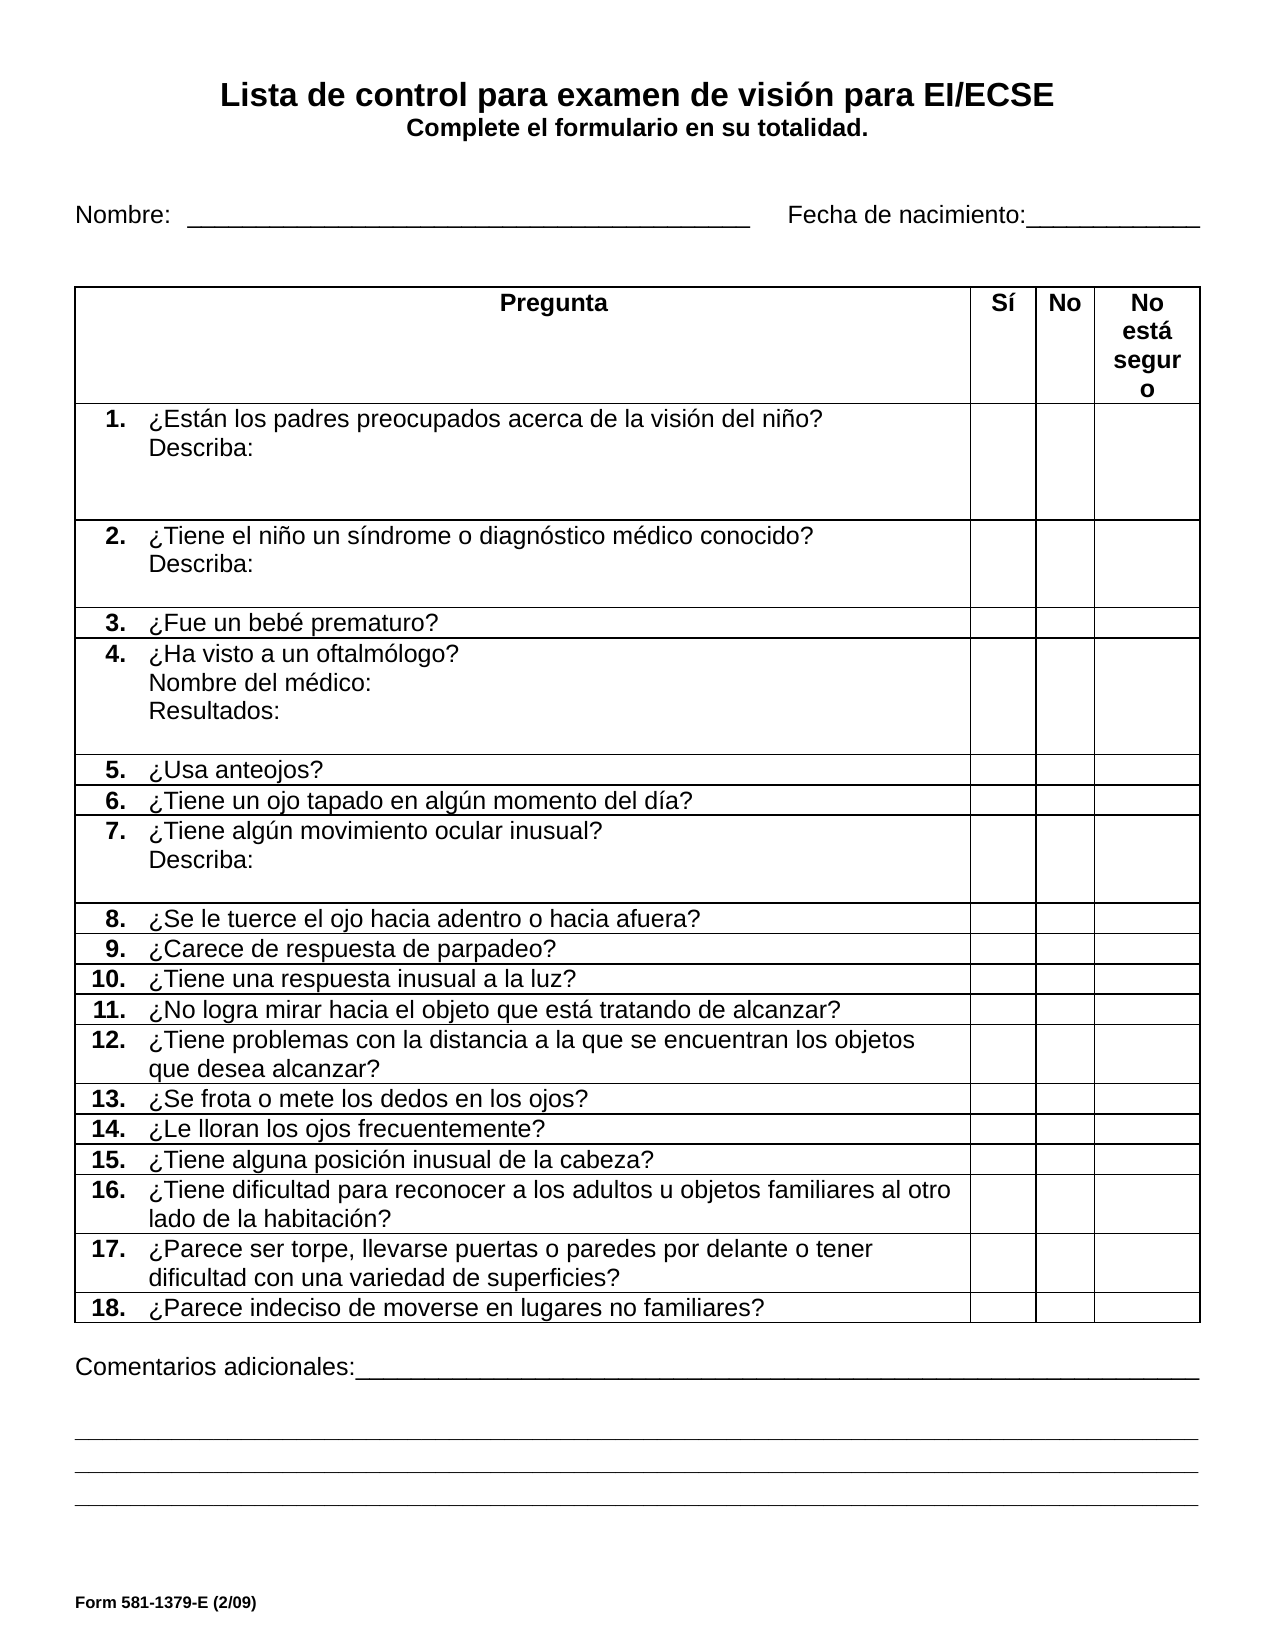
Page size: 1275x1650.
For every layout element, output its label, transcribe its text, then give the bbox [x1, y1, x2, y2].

table_cell 18. [76, 1293, 137, 1322]
table_cell 8. [76, 904, 137, 932]
table_cell ¿Tiene algún movimiento ocular inusual? Describa: [137, 816, 970, 902]
table_cell [971, 1025, 1035, 1082]
table_cell 2. [76, 521, 137, 607]
table_cell [1037, 1115, 1094, 1143]
table_cell [1095, 995, 1199, 1023]
table_cell [1037, 1175, 1094, 1232]
table_cell ¿Tiene una respuesta inusual a la luz? [137, 965, 970, 993]
table_cell ¿Están los padres preocupados acerca de la visión del niño? Describa: [137, 404, 970, 519]
table_cell [1095, 965, 1199, 993]
table_cell [1037, 1293, 1094, 1322]
table_cell [1095, 934, 1199, 963]
table_cell [1037, 904, 1094, 932]
table_header No [1037, 288, 1094, 402]
table_cell [971, 934, 1035, 963]
table_cell 14. [76, 1115, 137, 1143]
table_cell ¿Usa anteojos? [137, 755, 970, 784]
table_header Sí [971, 288, 1035, 402]
table_cell 3. [76, 608, 137, 637]
table_cell ¿Tiene dificultad para reconocer a los adultos u objetos familiares al otro lado de la habitación? [137, 1175, 970, 1232]
table_cell [971, 816, 1035, 902]
table_cell [1037, 1234, 1094, 1292]
table_cell [971, 1175, 1035, 1232]
table_cell [971, 639, 1035, 754]
table_cell [1037, 1025, 1094, 1082]
table_cell 12. [76, 1025, 137, 1082]
table_cell 16. [76, 1175, 137, 1232]
table_cell [971, 404, 1035, 519]
table_cell [1095, 404, 1199, 519]
table_cell [1095, 755, 1199, 784]
table_cell [1095, 786, 1199, 814]
table_cell [1095, 639, 1199, 754]
table_cell [1095, 608, 1199, 637]
table_cell [1095, 1084, 1199, 1113]
table_cell ¿Tiene el niño un síndrome o diagnóstico médico conocido? Describa: [137, 521, 970, 607]
table_cell 5. [76, 755, 137, 784]
text Nombre: Fecha de nacimiento: [75, 200, 1200, 257]
table_cell 1. [76, 404, 137, 519]
table_cell [1037, 608, 1094, 637]
table_cell ¿Parece indeciso de moverse en lugares no familiares? [137, 1293, 970, 1322]
table_cell 15. [76, 1145, 137, 1173]
table_cell 7. [76, 816, 137, 902]
table_cell [971, 995, 1035, 1023]
table_cell [971, 904, 1035, 932]
table_cell [1037, 965, 1094, 993]
table_cell [1037, 755, 1094, 784]
table_cell ¿Le lloran los ojos frecuentemente? [137, 1115, 970, 1143]
table_cell 4. [76, 639, 137, 754]
table_cell [1037, 934, 1094, 963]
table_cell [1037, 1145, 1094, 1173]
table_cell 10. [76, 965, 137, 993]
table_cell [1095, 816, 1199, 902]
table_cell [1095, 1175, 1199, 1232]
table_cell [1095, 1115, 1199, 1143]
table_cell [971, 965, 1035, 993]
table_cell ¿No logra mirar hacia el objeto que está tratando de alcanzar? [137, 995, 970, 1023]
table_cell [1095, 1025, 1199, 1082]
table_cell ¿Ha visto a un oftalmólogo? Nombre del médico: Resultados: [137, 639, 970, 754]
table_cell [1037, 404, 1094, 519]
table_cell 9. [76, 934, 137, 963]
table_cell [971, 1084, 1035, 1113]
table_cell [1037, 786, 1094, 814]
table_cell ¿Tiene un ojo tapado en algún momento del día? [137, 786, 970, 814]
table_cell 17. [76, 1234, 137, 1292]
table_cell ¿Se le tuerce el ojo hacia adentro o hacia afuera? [137, 904, 970, 932]
table_cell 11. [76, 995, 137, 1023]
table_cell [1095, 904, 1199, 932]
text Comentarios adicionales: [75, 1352, 1200, 1410]
table_cell 13. [76, 1084, 137, 1113]
table_cell [1037, 995, 1094, 1023]
table_cell [971, 1293, 1035, 1322]
table_cell ¿Tiene problemas con la distancia a la que se encuentran los objetos que desea alcanzar? [137, 1025, 970, 1082]
table_cell 6. [76, 786, 137, 814]
table_cell [971, 786, 1035, 814]
table_cell [1037, 816, 1094, 902]
table_cell [971, 608, 1035, 637]
table_cell [1037, 639, 1094, 754]
table_cell [971, 1234, 1035, 1292]
table_cell ¿Se frota o mete los dedos en los ojos? [137, 1084, 970, 1113]
table_cell [1037, 1084, 1094, 1113]
table_header No está seguro [1095, 288, 1199, 402]
table_cell ¿Fue un bebé prematuro? [137, 608, 970, 637]
table_header [76, 288, 137, 402]
table_cell ¿Tiene alguna posición inusual de la cabeza? [137, 1145, 970, 1173]
table_cell [971, 755, 1035, 784]
table_cell [971, 521, 1035, 607]
table_header Pregunta [137, 288, 970, 402]
table_cell ¿Parece ser torpe, llevarse puertas o paredes por delante o tener dificultad con una variedad de superficies? [137, 1234, 970, 1292]
table_cell [971, 1145, 1035, 1173]
table_cell [971, 1115, 1035, 1143]
table_cell [1095, 1234, 1199, 1292]
table_cell [1095, 1145, 1199, 1173]
table_cell [1037, 521, 1094, 607]
table_cell [1095, 1293, 1199, 1322]
table_cell [1095, 521, 1199, 607]
table_cell ¿Carece de respuesta de parpadeo? [137, 934, 970, 963]
